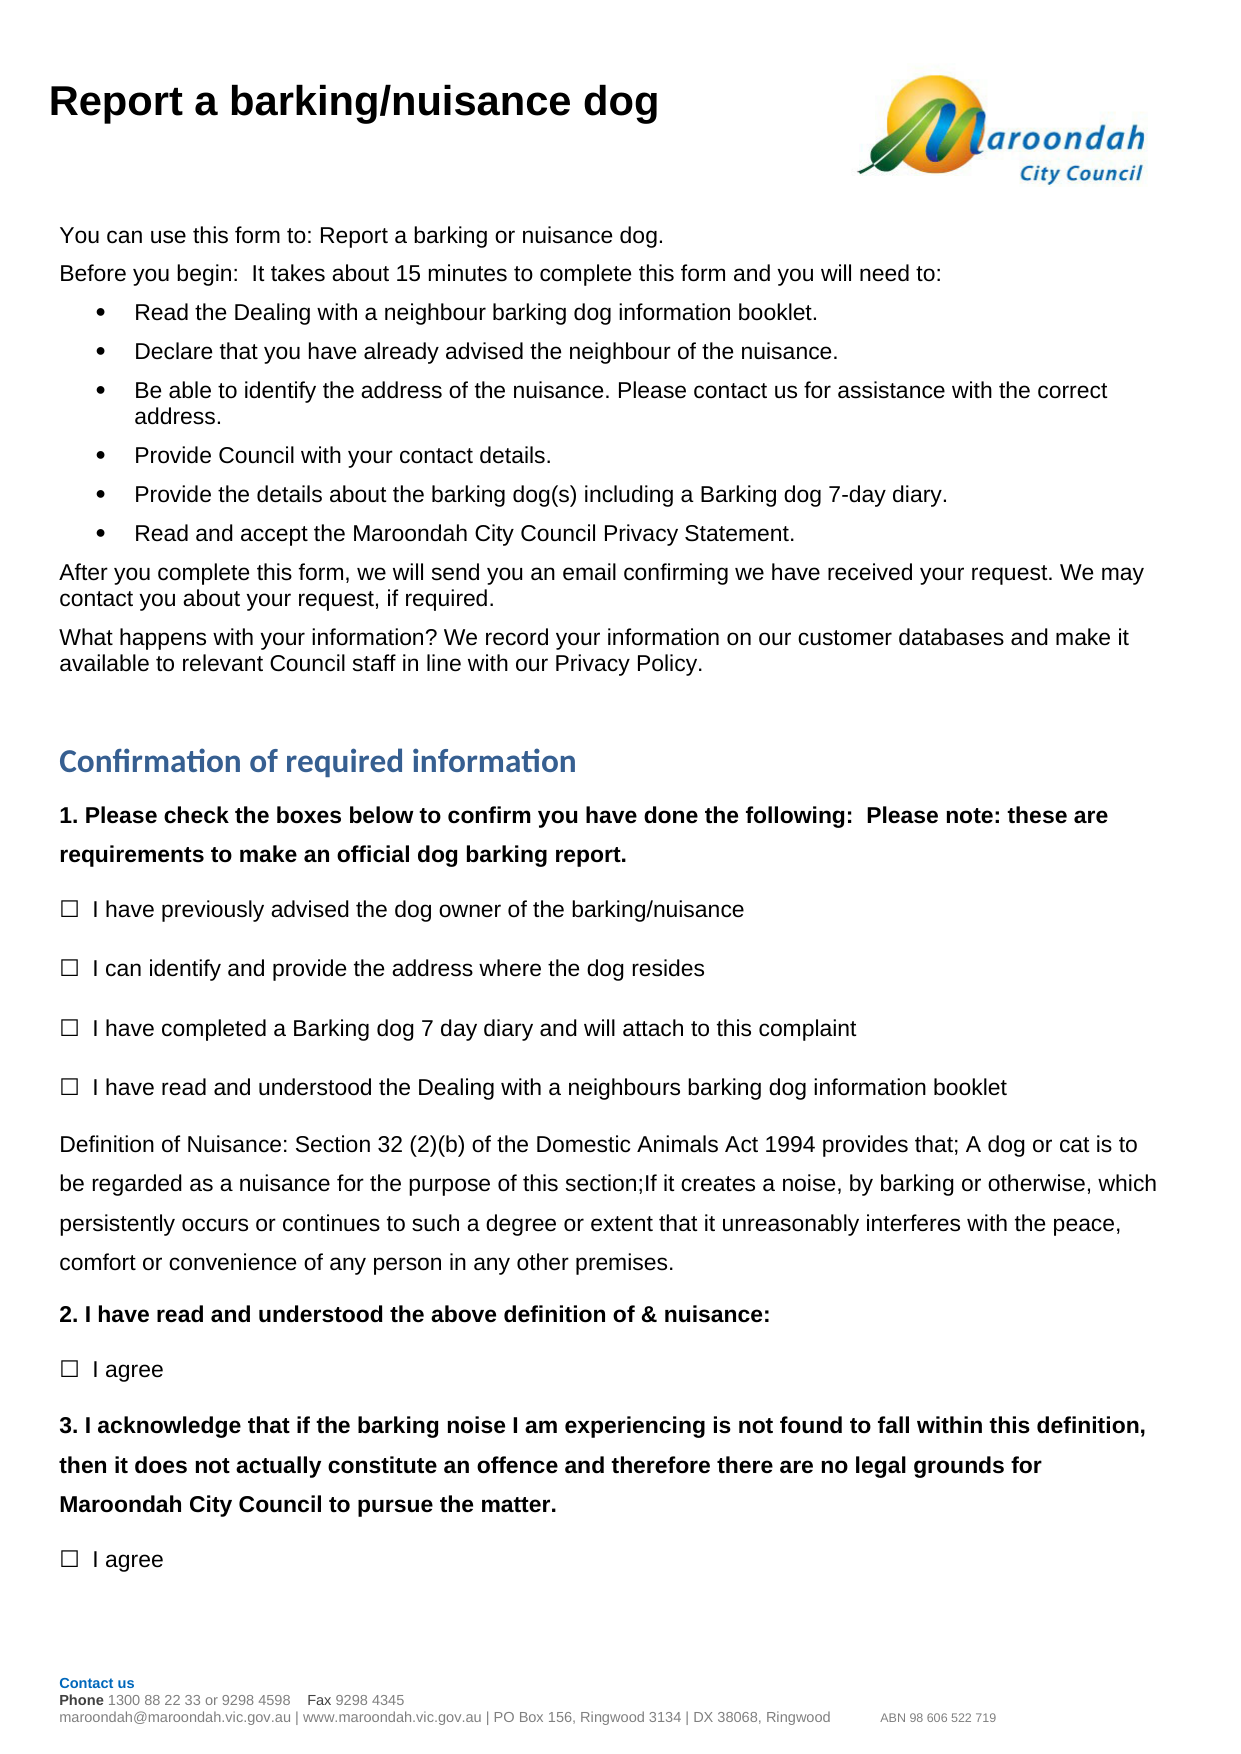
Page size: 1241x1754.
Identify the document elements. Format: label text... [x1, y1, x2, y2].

list Provide Council with your contact details. [97, 442, 1167, 468]
text ☐ I have previously advised the dog owner of the barking/nuisance [59, 893, 1167, 924]
list Read and accept the Maroondah City Council Privacy Statement. [97, 520, 1167, 546]
text Definition of Nuisance: Section 32 (2)(b) of the Domestic Animals Act 1994 provides that; A dog or cat is to be regarded as a nuisance for the purpose of this section;If it creates a noise, by barking or otherwise, which persistently occurs or continues to such a degree or extent that it unreasonably interferes with the peace, comfort or convenience of any person in any other premises. [59, 1131, 1167, 1275]
text 2. I have read and understood the above definition of & nuisance: [59, 1301, 1167, 1327]
text ☐ I can identify and provide the address where the dog resides [59, 952, 1167, 984]
list Read the Dealing with a neighbour barking dog information booklet. [97, 299, 1167, 326]
text What happens with your information? We record your information on our customer databases and make it available to relevant Council staff in line with our Privacy Policy. [59, 624, 1167, 677]
text After you complete this form, we will send you an email confirming we have received your request. We may contact you about your request, if required. [59, 559, 1167, 611]
text You can use this form to: Report a barking or nuisance dog. [59, 222, 1167, 248]
list Declare that you have already advised the neighbour of the nuisance. [97, 338, 1167, 364]
picture [812, 0, 1227, 187]
text ☐ I have completed a Barking dog 7 day diary and will attach to this complaint [59, 1012, 1167, 1043]
text Before you begin: It takes about 15 minutes to complete this form and you will need to: [59, 260, 1167, 287]
list Provide the details about the barking dog(s) including a Barking dog 7-day diary. [97, 481, 1167, 507]
text 1. Please check the boxes below to confirm you have done the following: Please note: these are requirements to make an official dog barking report. [59, 802, 1167, 867]
text ☐ I have read and understood the Dealing with a neighbours barking dog information booklet [59, 1071, 1167, 1102]
text ☐ I agree [59, 1353, 1167, 1384]
subtitle Confirmation of required information [0, 741, 1240, 781]
text 3. I acknowledge that if the barking noise I am experiencing is not found to fall within this definition, then it does not actually constitute an offence and therefore there are no legal grounds for Maroondah City Council to pursue the matter. [59, 1412, 1167, 1518]
text ☐ I agree [59, 1543, 1167, 1574]
list Be able to identify the address of the nuisance. Please contact us for assistance with the correct address. [97, 377, 1167, 430]
